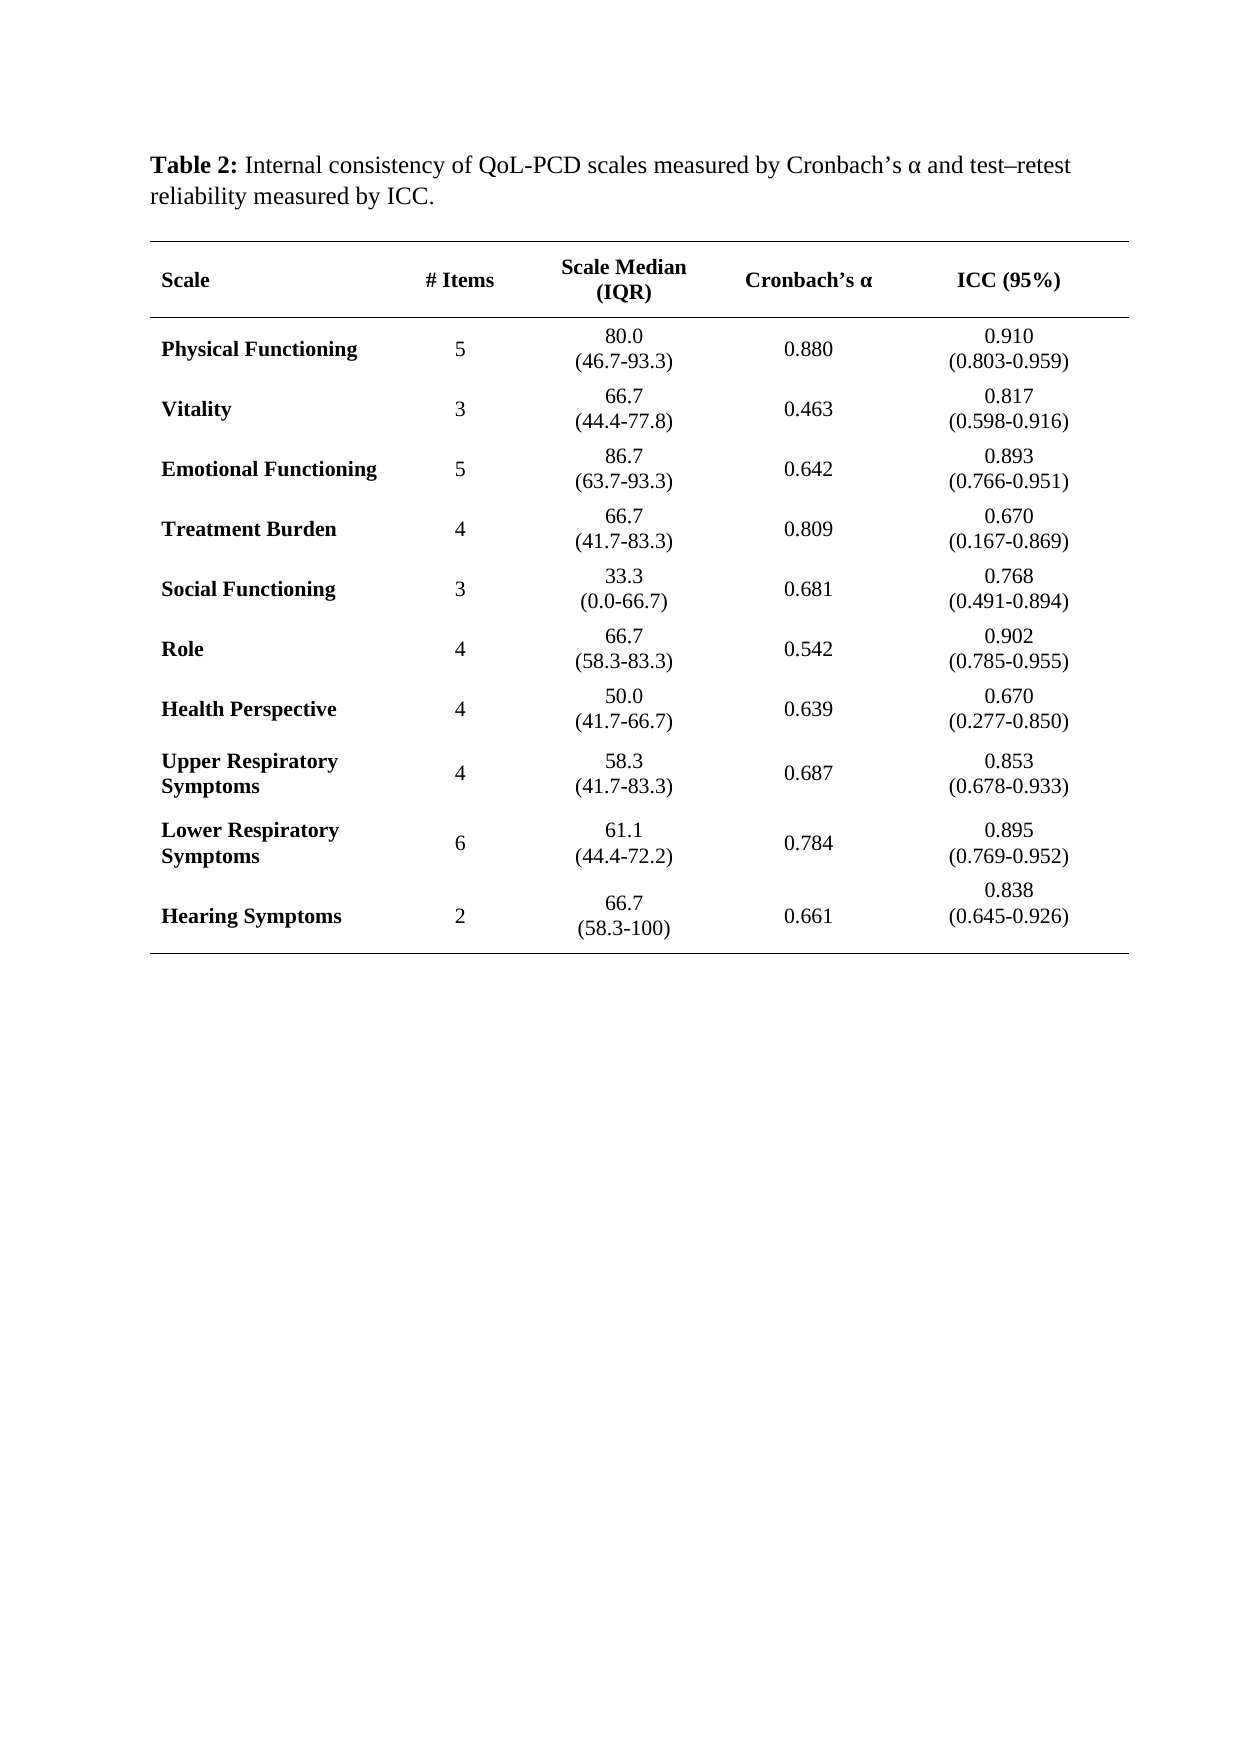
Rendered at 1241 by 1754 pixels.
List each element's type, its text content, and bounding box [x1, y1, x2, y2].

table_cell 0.542 [729, 618, 888, 678]
table_cell 0.639 [729, 678, 888, 738]
table_cell 0.784 [729, 808, 888, 877]
text Table 2: Internal consistency of QoL-PCD scales measured by Cronbach’s α and test–retest reliability measured by ICC. [150, 150, 1090, 210]
table_cell 86.7 (63.7-93.3) [519, 438, 729, 498]
table_cell 0.670 (0.167-0.869) [888, 498, 1129, 558]
table_cell 3 [401, 558, 519, 618]
table_cell Lower Respiratory Symptoms [150, 808, 401, 877]
table_cell 0.661 [729, 878, 888, 953]
table_cell Treatment Burden [150, 498, 401, 558]
table_cell Hearing Symptoms [150, 878, 401, 953]
table_header ICC (95%) [888, 242, 1129, 317]
table_cell 80.0 (46.7-93.3) [519, 318, 729, 378]
table_cell 0.768 (0.491-0.894) [888, 558, 1129, 618]
table_cell Physical Functioning [150, 318, 401, 378]
table_cell 0.910 (0.803-0.959) [888, 318, 1129, 378]
table_cell 0.895 (0.769-0.952) [888, 808, 1129, 877]
table_header Scale Median (IQR) [519, 242, 729, 317]
table_cell 0.670 (0.277-0.850) [888, 678, 1129, 738]
table_cell 33.3 (0.0-66.7) [519, 558, 729, 618]
table_cell Role [150, 618, 401, 678]
table_cell 0.838 (0.645-0.926) [888, 878, 1129, 953]
table_cell Upper Respiratory Symptoms [150, 738, 401, 808]
table_cell 5 [401, 438, 519, 498]
table_cell 0.902 (0.785-0.955) [888, 618, 1129, 678]
table_cell 0.893 (0.766-0.951) [888, 438, 1129, 498]
table_cell 3 [401, 378, 519, 438]
table_cell 0.880 [729, 318, 888, 378]
table_cell 0.681 [729, 558, 888, 618]
table_cell 4 [401, 678, 519, 738]
table_cell 61.1 (44.4-72.2) [519, 808, 729, 877]
table_cell 50.0 (41.7-66.7) [519, 678, 729, 738]
table_cell 2 [401, 878, 519, 953]
table_cell 58.3 (41.7-83.3) [519, 738, 729, 808]
table_cell 66.7 (41.7-83.3) [519, 498, 729, 558]
table_header # Items [401, 242, 519, 317]
table_cell 0.642 [729, 438, 888, 498]
table_cell 0.817 (0.598-0.916) [888, 378, 1129, 438]
table_cell 5 [401, 318, 519, 378]
table_cell 66.7 (44.4-77.8) [519, 378, 729, 438]
table_cell Health Perspective [150, 678, 401, 738]
table_cell Emotional Functioning [150, 438, 401, 498]
table_cell 0.463 [729, 378, 888, 438]
table_header Cronbach’s α [729, 242, 888, 317]
table_cell 0.853 (0.678-0.933) [888, 738, 1129, 808]
table_cell 4 [401, 498, 519, 558]
table_cell 6 [401, 808, 519, 877]
table_cell 4 [401, 618, 519, 678]
table_cell Social Functioning [150, 558, 401, 618]
table_cell 4 [401, 738, 519, 808]
table_cell 0.687 [729, 738, 888, 808]
table_cell Vitality [150, 378, 401, 438]
table_header Scale [150, 242, 401, 317]
table_cell 66.7 (58.3-83.3) [519, 618, 729, 678]
table_cell 0.809 [729, 498, 888, 558]
table_cell 66.7 (58.3-100) [519, 878, 729, 953]
